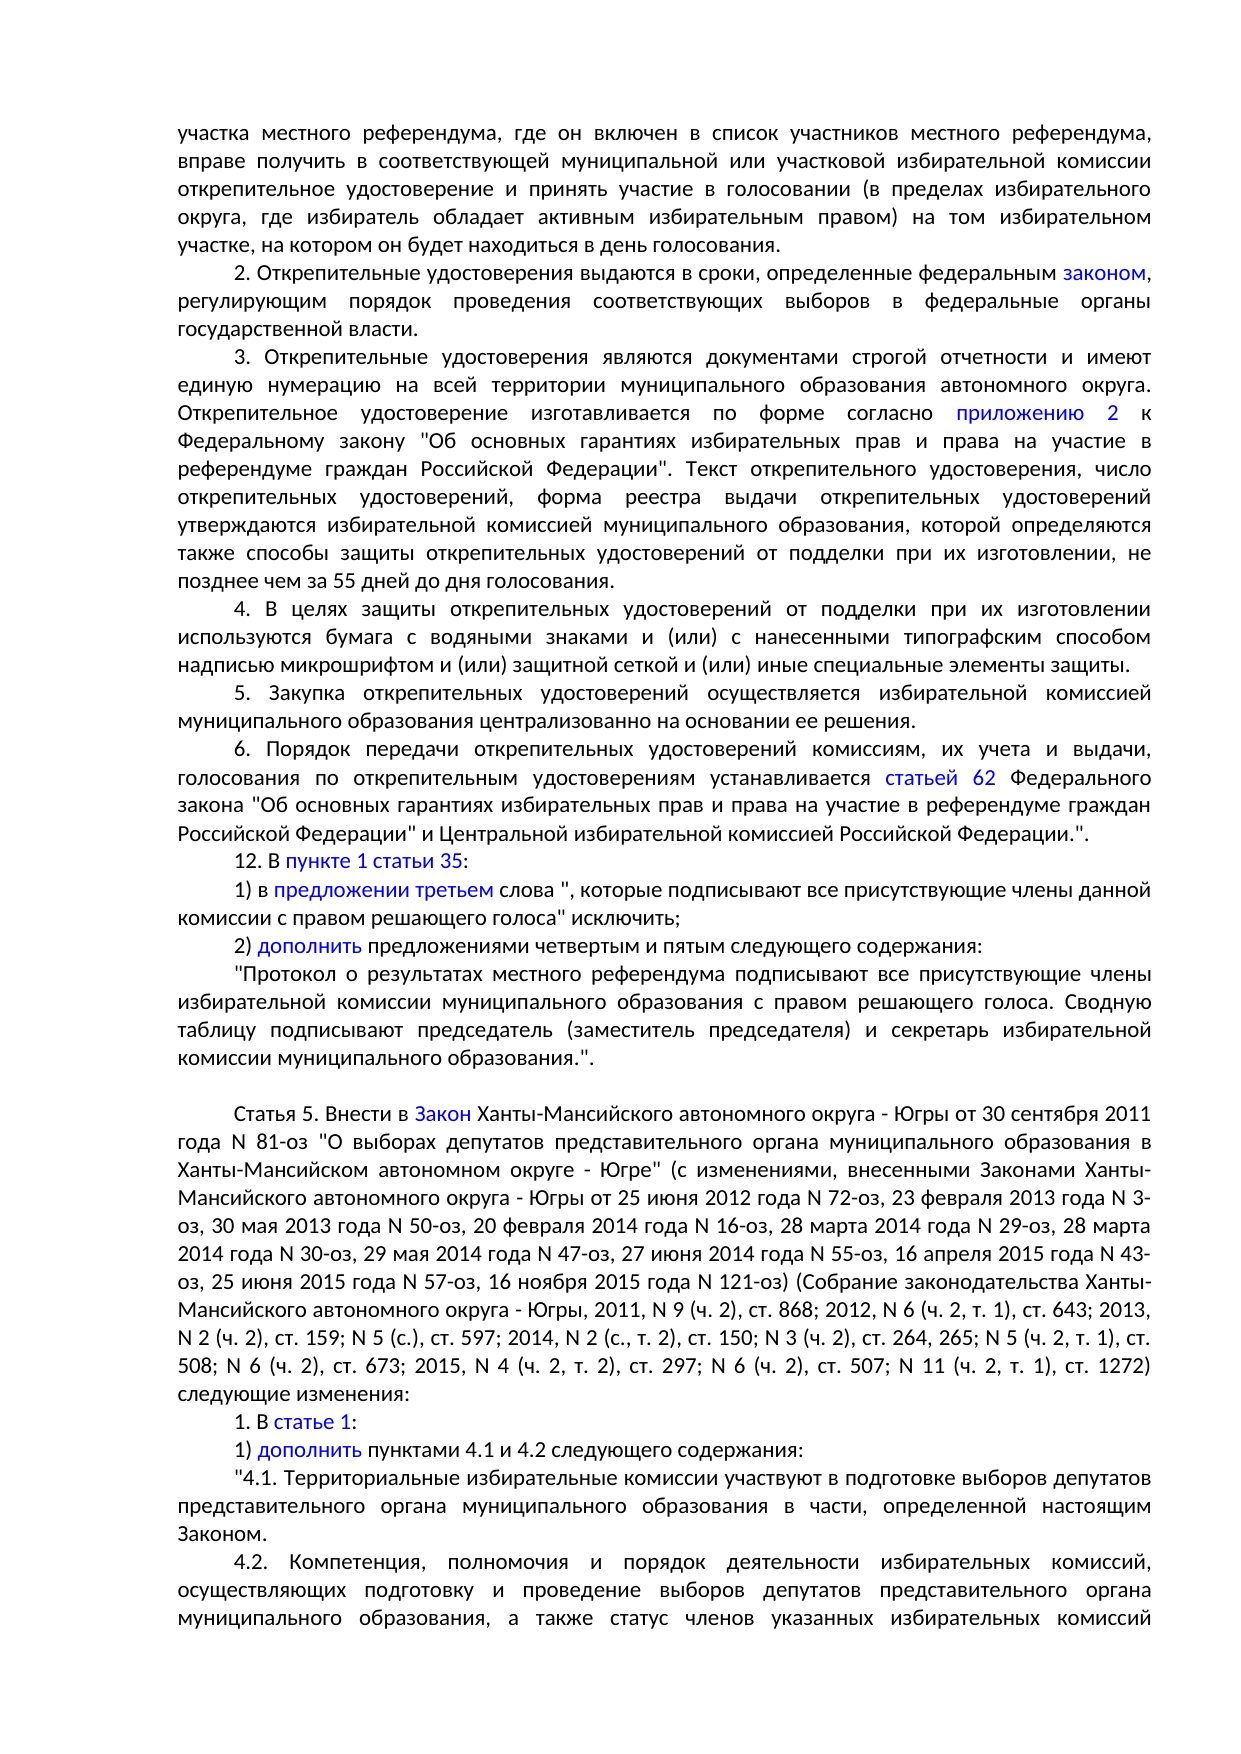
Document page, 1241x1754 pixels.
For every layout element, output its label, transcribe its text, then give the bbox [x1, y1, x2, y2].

text "4.1. Территориальные избирательные комиссии участвуют в подготовке выборов депутатов представительного органа муниципального образования в части, определенной настоящим Законом. [177, 1463, 1152, 1547]
text 4. В целях защиты открепительных удостоверений от подделки при их изготовлении используются бумага с водяными знаками и (или) с нанесенными типографским способом надписью микрошрифтом и (или) защитной сеткой и (или) иные специальные элементы защиты. [177, 594, 1152, 678]
text "Протокол о результатах местного референдума подписывают все присутствующие члены избирательной комиссии муниципального образования с правом решающего голоса. Сводную таблицу подписывают председатель (заместитель председателя) и секретарь избирательной комиссии муниципального образования.". [177, 959, 1152, 1071]
text 2) дополнить предложениями четвертым и пятым следующего содержания: [177, 931, 1152, 959]
text 12. В пункте 1 статьи 35: [177, 847, 1152, 875]
text 5. Закупка открепительных удостоверений осуществляется избирательной комиссией муниципального образования централизованно на основании ее решения. [177, 678, 1152, 734]
text 1) дополнить пунктами 4.1 и 4.2 следующего содержания: [177, 1435, 1152, 1463]
text Статья 5. Внести в Закон Ханты-Мансийского автономного округа - Югры от 30 сентября 2011 года N 81-оз "О выборах депутатов представительного органа муниципального образования в Ханты-Мансийском автономном округе - Югре" (с изменениями, внесенными Законами Ханты-Мансийского автономного округа - Югры от 25 июня 2012 года N 72-оз, 23 февраля 2013 года N 3-оз, 30 мая 2013 года N 50-оз, 20 февраля 2014 года N 16-оз, 28 марта 2014 года N 29-оз, 28 марта 2014 года N 30-оз, 29 мая 2014 года N 47-оз, 27 июня 2014 года N 55-оз, 16 апреля 2015 года N 43-оз, 25 июня 2015 года N 57-оз, 16 ноября 2015 года N 121-оз) (Собрание законодательства Ханты-Мансийского автономного округа - Югры, 2011, N 9 (ч. 2), ст. 868; 2012, N 6 (ч. 2, т. 1), ст. 643; 2013, N 2 (ч. 2), ст. 159; N 5 (с.), ст. 597; 2014, N 2 (с., т. 2), ст. 150; N 3 (ч. 2), ст. 264, 265; N 5 (ч. 2, т. 1), ст. 508; N 6 (ч. 2), ст. 673; 2015, N 4 (ч. 2, т. 2), ст. 297; N 6 (ч. 2), ст. 507; N 11 (ч. 2, т. 1), ст. 1272) следующие изменения: [177, 1099, 1152, 1407]
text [177, 1547, 1152, 1631]
text 1) в предложении третьем слова ", которые подписывают все присутствующие члены данной комиссии с правом решающего голоса" исключить; [177, 875, 1152, 931]
text 1. В статье 1: [177, 1407, 1152, 1435]
text 2. Открепительные удостоверения выдаются в сроки, определенные федеральным законом, регулирующим порядок проведения соответствующих выборов в федеральные органы государственной власти. [177, 258, 1152, 342]
text 3. Открепительные удостоверения являются документами строгой отчетности и имеют единую нумерацию на всей территории муниципального образования автономного округа. Открепительное удостоверение изготавливается по форме согласно приложению 2 к Федеральному закону "Об основных гарантиях избирательных прав и права на участие в референдуме граждан Российской Федерации". Текст открепительного удостоверения, число открепительных удостоверений, форма реестра выдачи открепительных удостоверений утверждаются избирательной комиссией муниципального образования, которой определяются также способы защиты открепительных удостоверений от подделки при их изготовлении, не позднее чем за 55 дней до дня голосования. [177, 342, 1152, 594]
text 6. Порядок передачи открепительных удостоверений комиссиям, их учета и выдачи, голосования по открепительным удостоверениям устанавливается статьей 62 Федерального закона "Об основных гарантиях избирательных прав и права на участие в референдуме граждан Российской Федерации" и Центральной избирательной комиссией Российской Федерации.". [177, 734, 1152, 847]
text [177, 118, 1152, 258]
